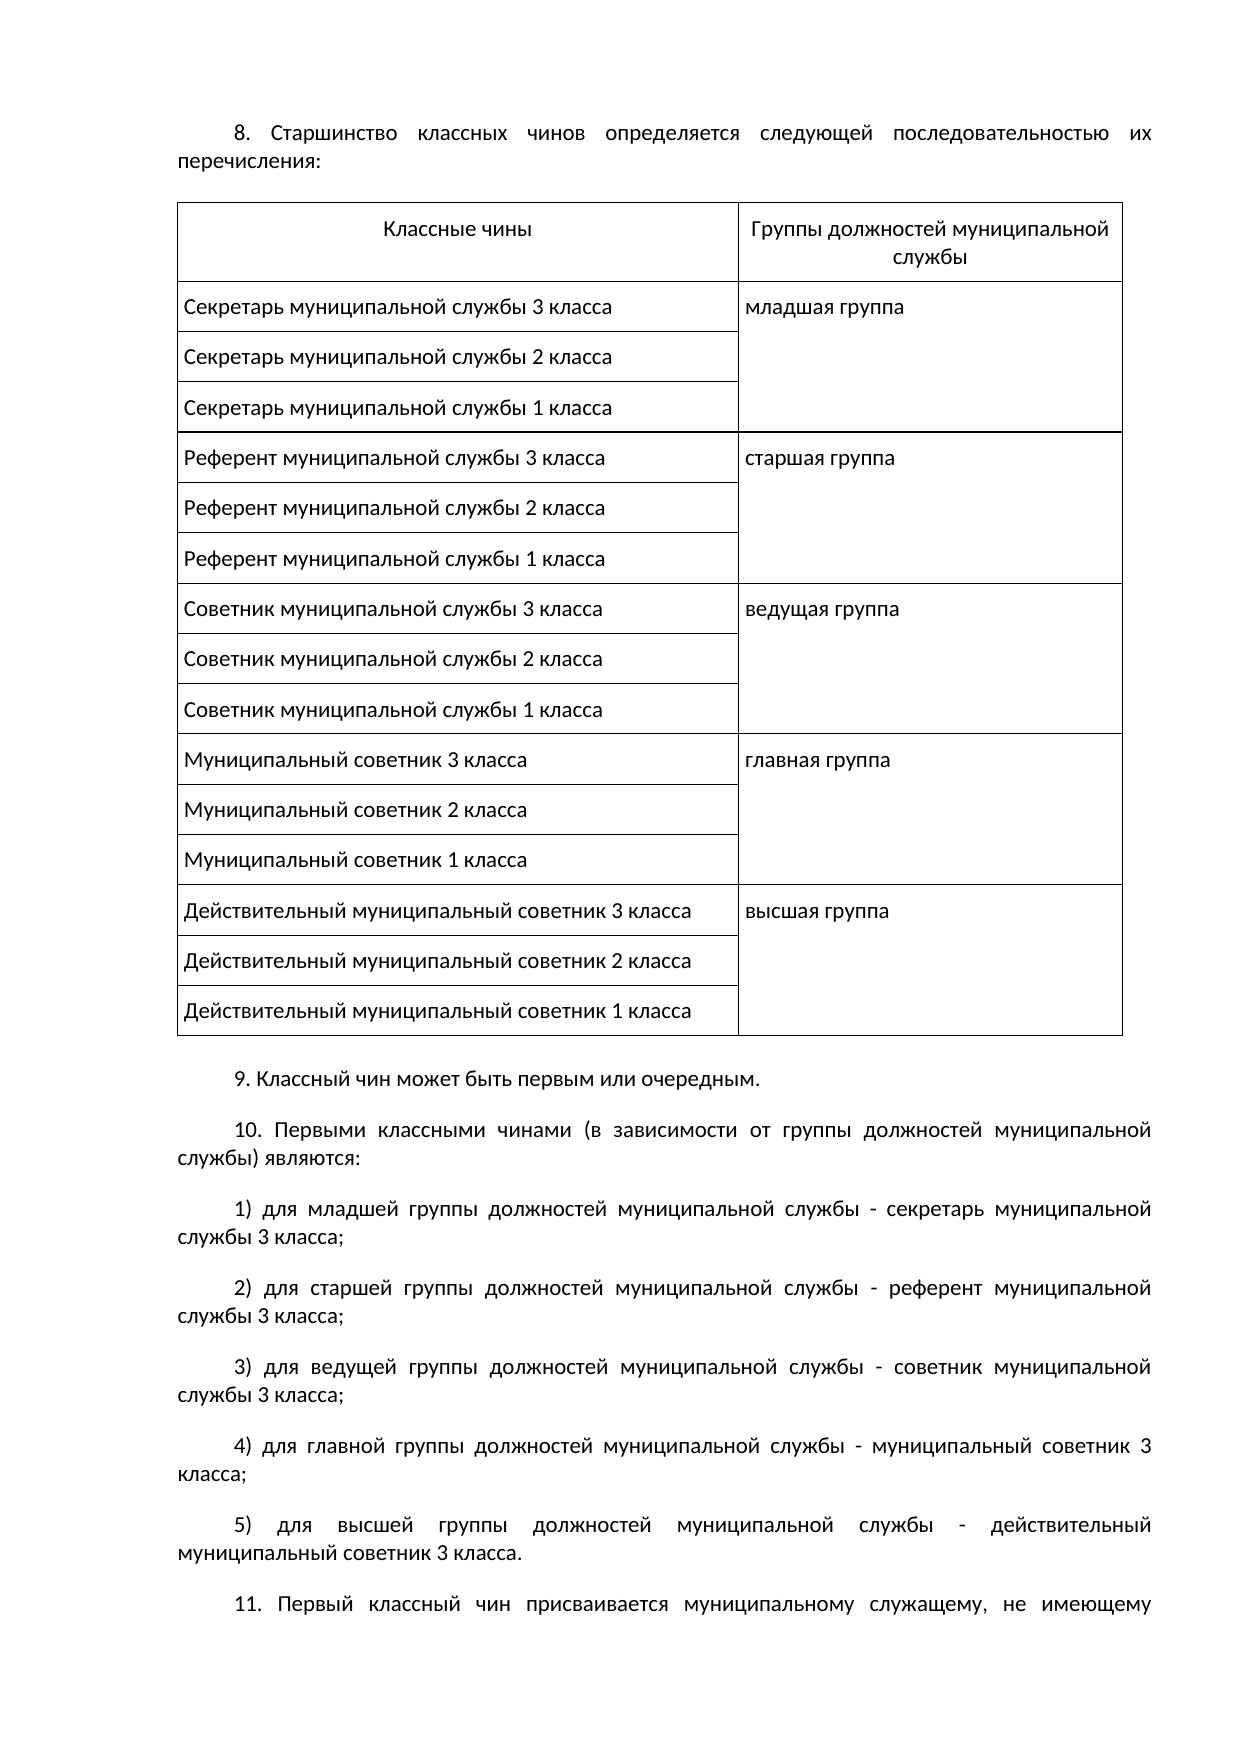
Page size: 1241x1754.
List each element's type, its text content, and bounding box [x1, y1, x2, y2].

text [177, 1589, 1152, 1617]
table_cell Действительный муниципальный советник 3 класса [178, 885, 738, 934]
text 9. Классный чин может быть первым или очередным. [177, 1064, 1152, 1092]
table_cell высшая группа [739, 885, 1122, 1035]
table_cell Референт муниципальной службы 3 класса [178, 433, 738, 482]
table_cell Муниципальный советник 2 класса [178, 785, 738, 834]
table_cell Референт муниципальной службы 2 класса [178, 483, 738, 532]
text 1) для младшей группы должностей муниципальной службы - секретарь муниципальной службы 3 класса; [177, 1194, 1152, 1250]
table_cell Действительный муниципальный советник 2 класса [178, 936, 738, 985]
table_cell главная группа [739, 734, 1122, 884]
table_cell младшая группа [739, 282, 1122, 431]
table_cell Советник муниципальной службы 1 класса [178, 684, 738, 733]
table_cell Референт муниципальной службы 1 класса [178, 533, 738, 582]
text 5) для высшей группы должностей муниципальной службы - действительный муниципальный советник 3 класса. [177, 1510, 1152, 1566]
text 8. Старшинство классных чинов определяется следующей последовательностью их перечисления: [177, 118, 1152, 174]
table_cell Муниципальный советник 3 класса [178, 734, 738, 784]
table_cell Советник муниципальной службы 3 класса [178, 584, 738, 633]
text 4) для главной группы должностей муниципальной службы - муниципальный советник 3 класса; [177, 1431, 1152, 1487]
text 10. Первыми классными чинами (в зависимости от группы должностей муниципальной службы) являются: [177, 1115, 1152, 1171]
table_cell ведущая группа [739, 584, 1122, 733]
table_cell Секретарь муниципальной службы 2 класса [178, 332, 738, 381]
table_header Группы должностей муниципальной службы [739, 203, 1122, 281]
table_cell Действительный муниципальный советник 1 класса [178, 986, 738, 1035]
table_cell Секретарь муниципальной службы 3 класса [178, 282, 738, 331]
text 3) для ведущей группы должностей муниципальной службы - советник муниципальной службы 3 класса; [177, 1352, 1152, 1408]
table_cell старшая группа [739, 433, 1122, 582]
table_cell Секретарь муниципальной службы 1 класса [178, 382, 738, 431]
table_cell Советник муниципальной службы 2 класса [178, 634, 738, 683]
table_header Классные чины [178, 203, 738, 281]
table_cell Муниципальный советник 1 класса [178, 835, 738, 884]
text 2) для старшей группы должностей муниципальной службы - референт муниципальной службы 3 класса; [177, 1273, 1152, 1329]
